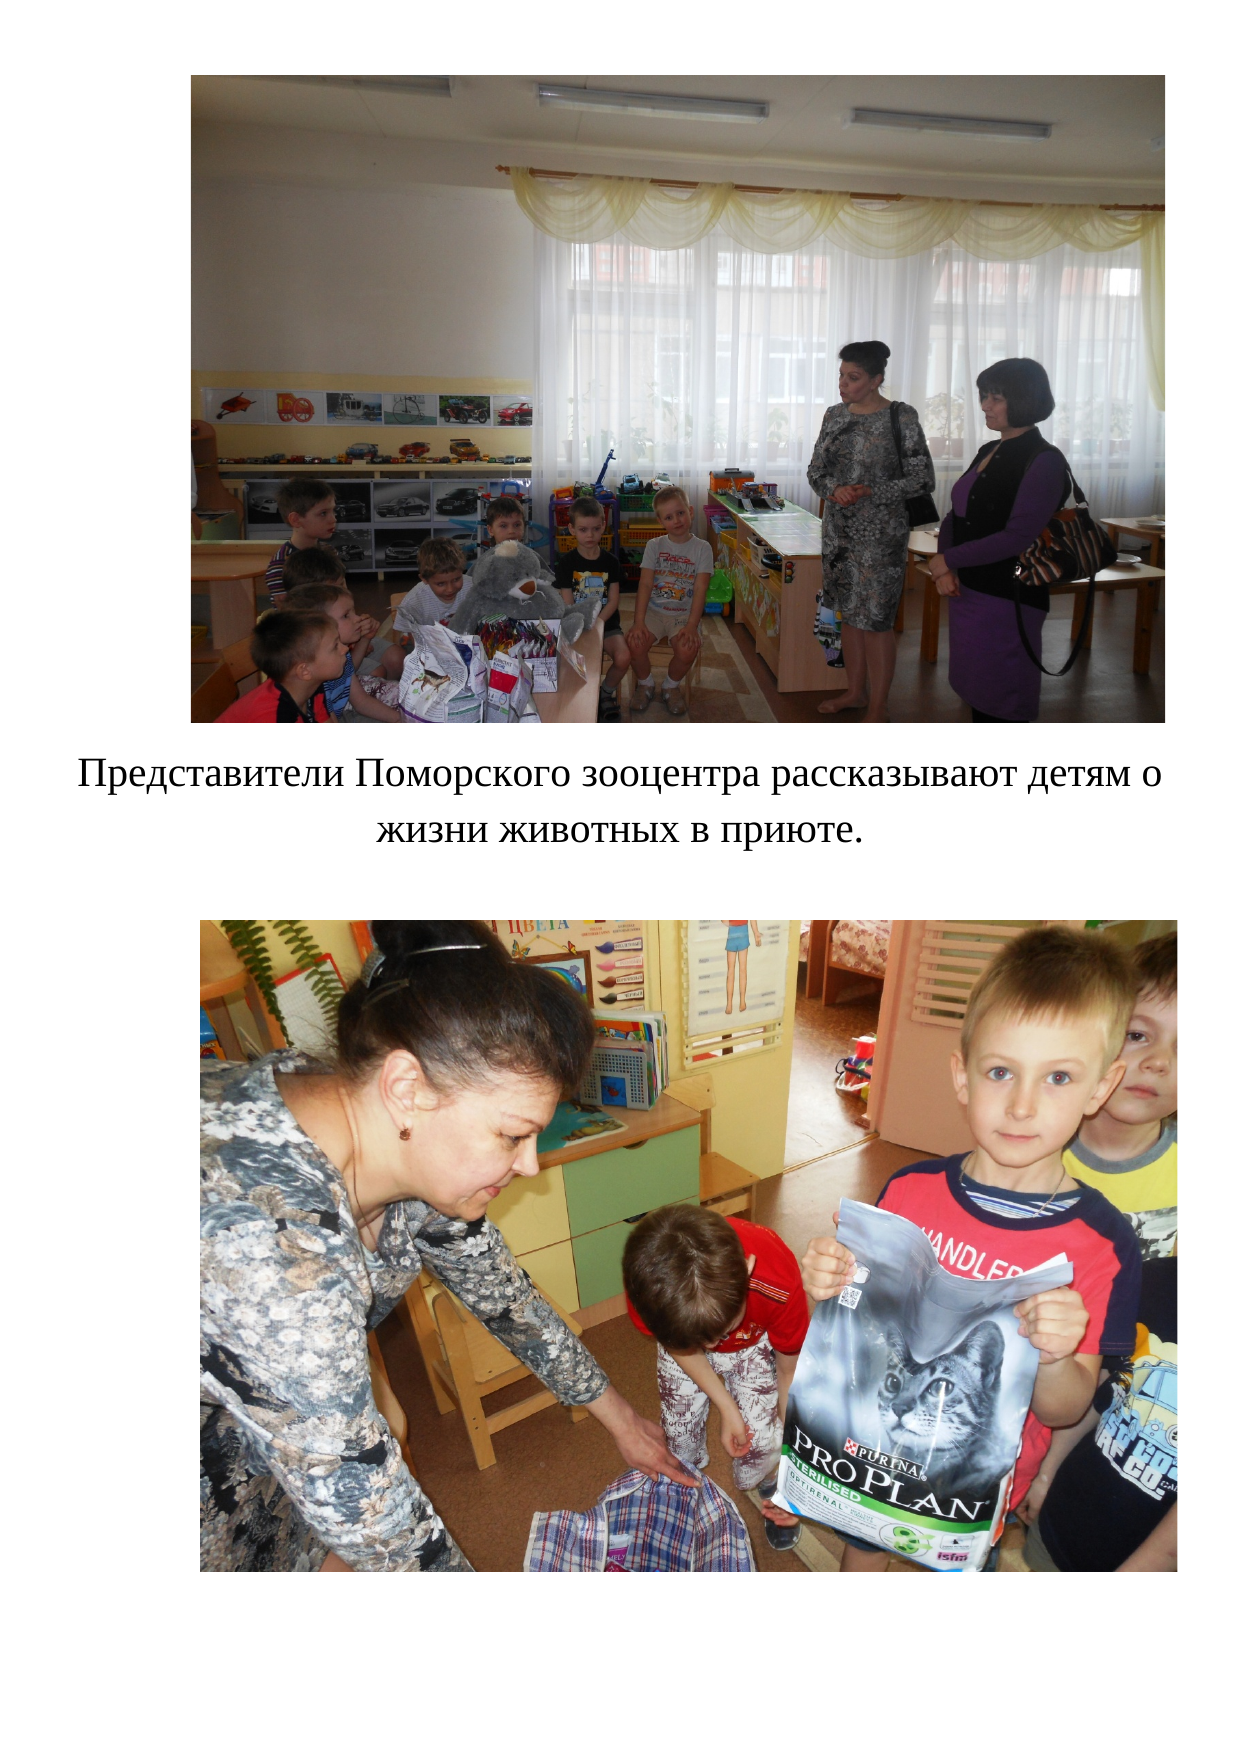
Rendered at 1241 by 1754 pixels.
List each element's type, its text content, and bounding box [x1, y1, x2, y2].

text Представители Поморского зооцентра рассказывают детям о жизни животных в приюте. [75, 748, 1165, 851]
picture [200, 920, 1178, 1572]
picture [190, 75, 1166, 723]
